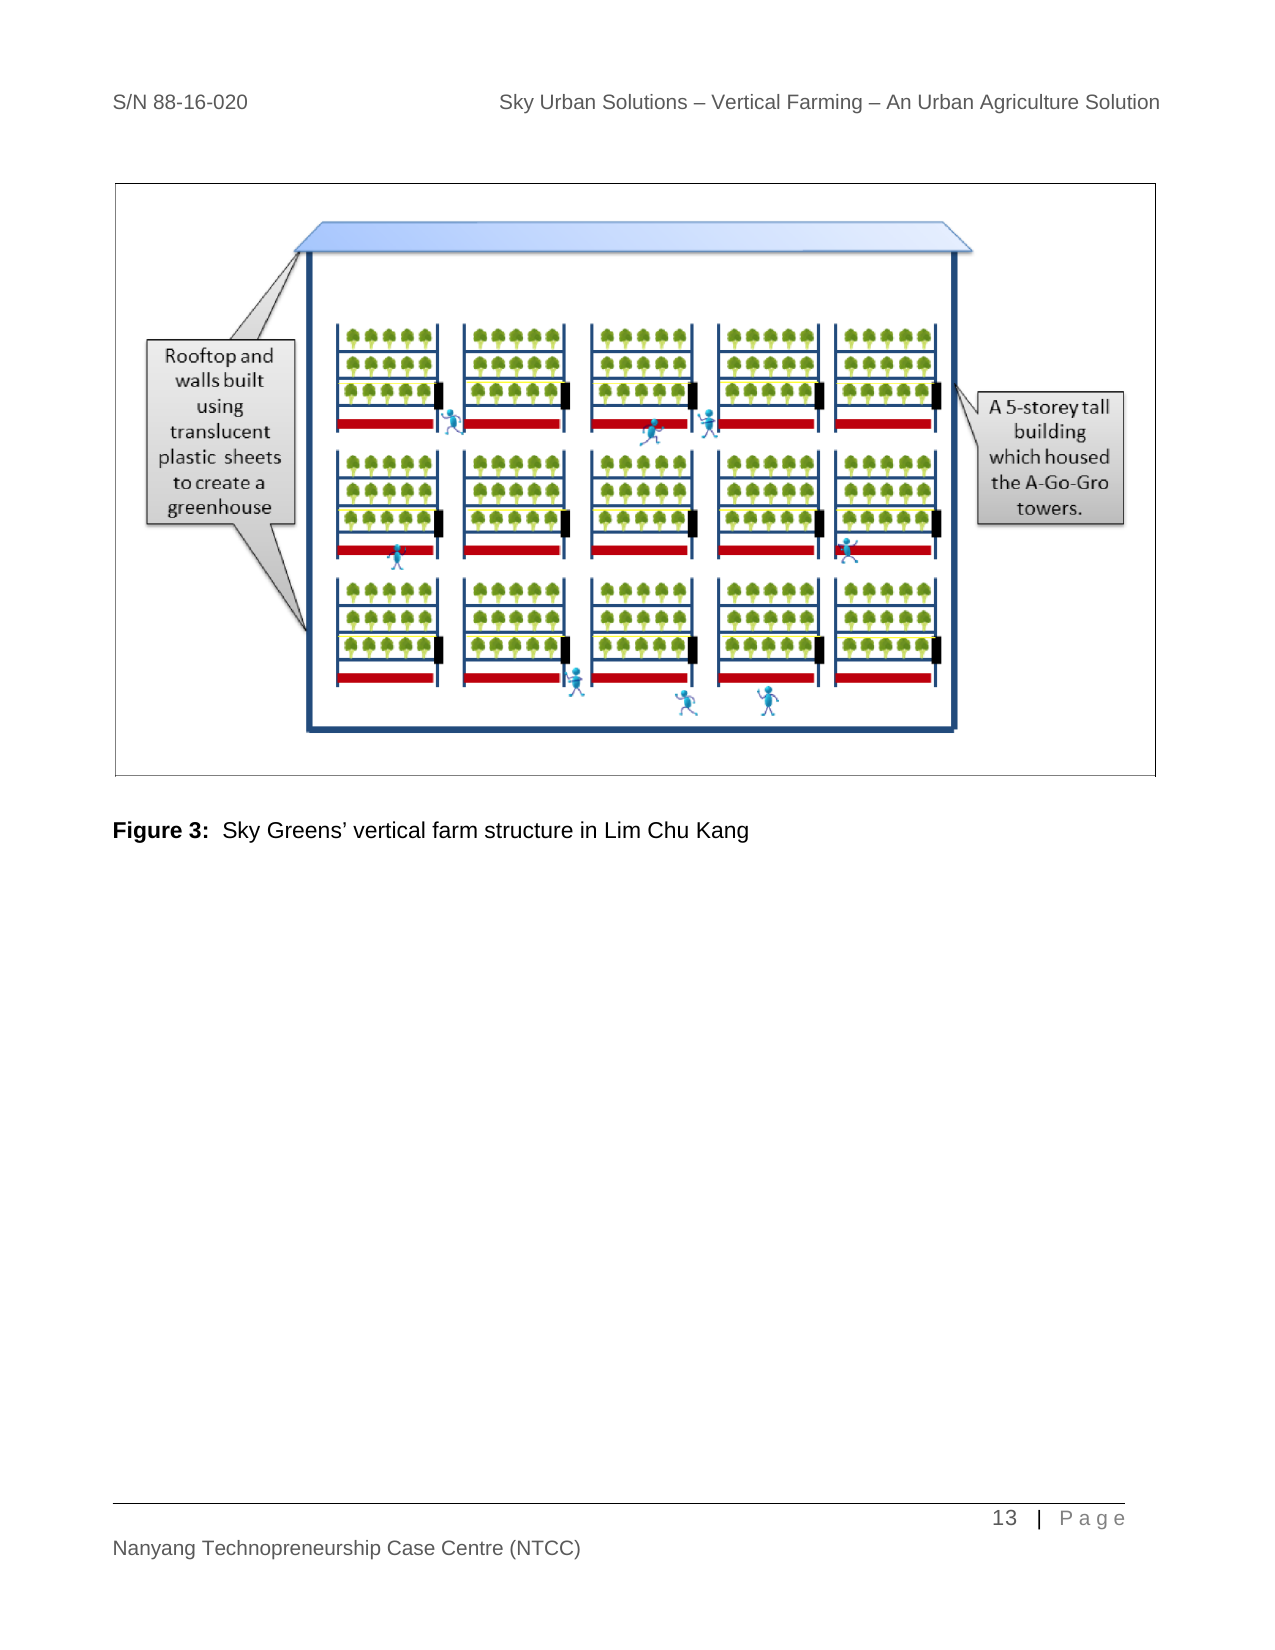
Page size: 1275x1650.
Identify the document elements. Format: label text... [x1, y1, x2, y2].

picture [112, 178, 1163, 782]
text Figure 3: Sky Greens’ vertical farm structure in Lim Chu Kang [112, 813, 1162, 844]
